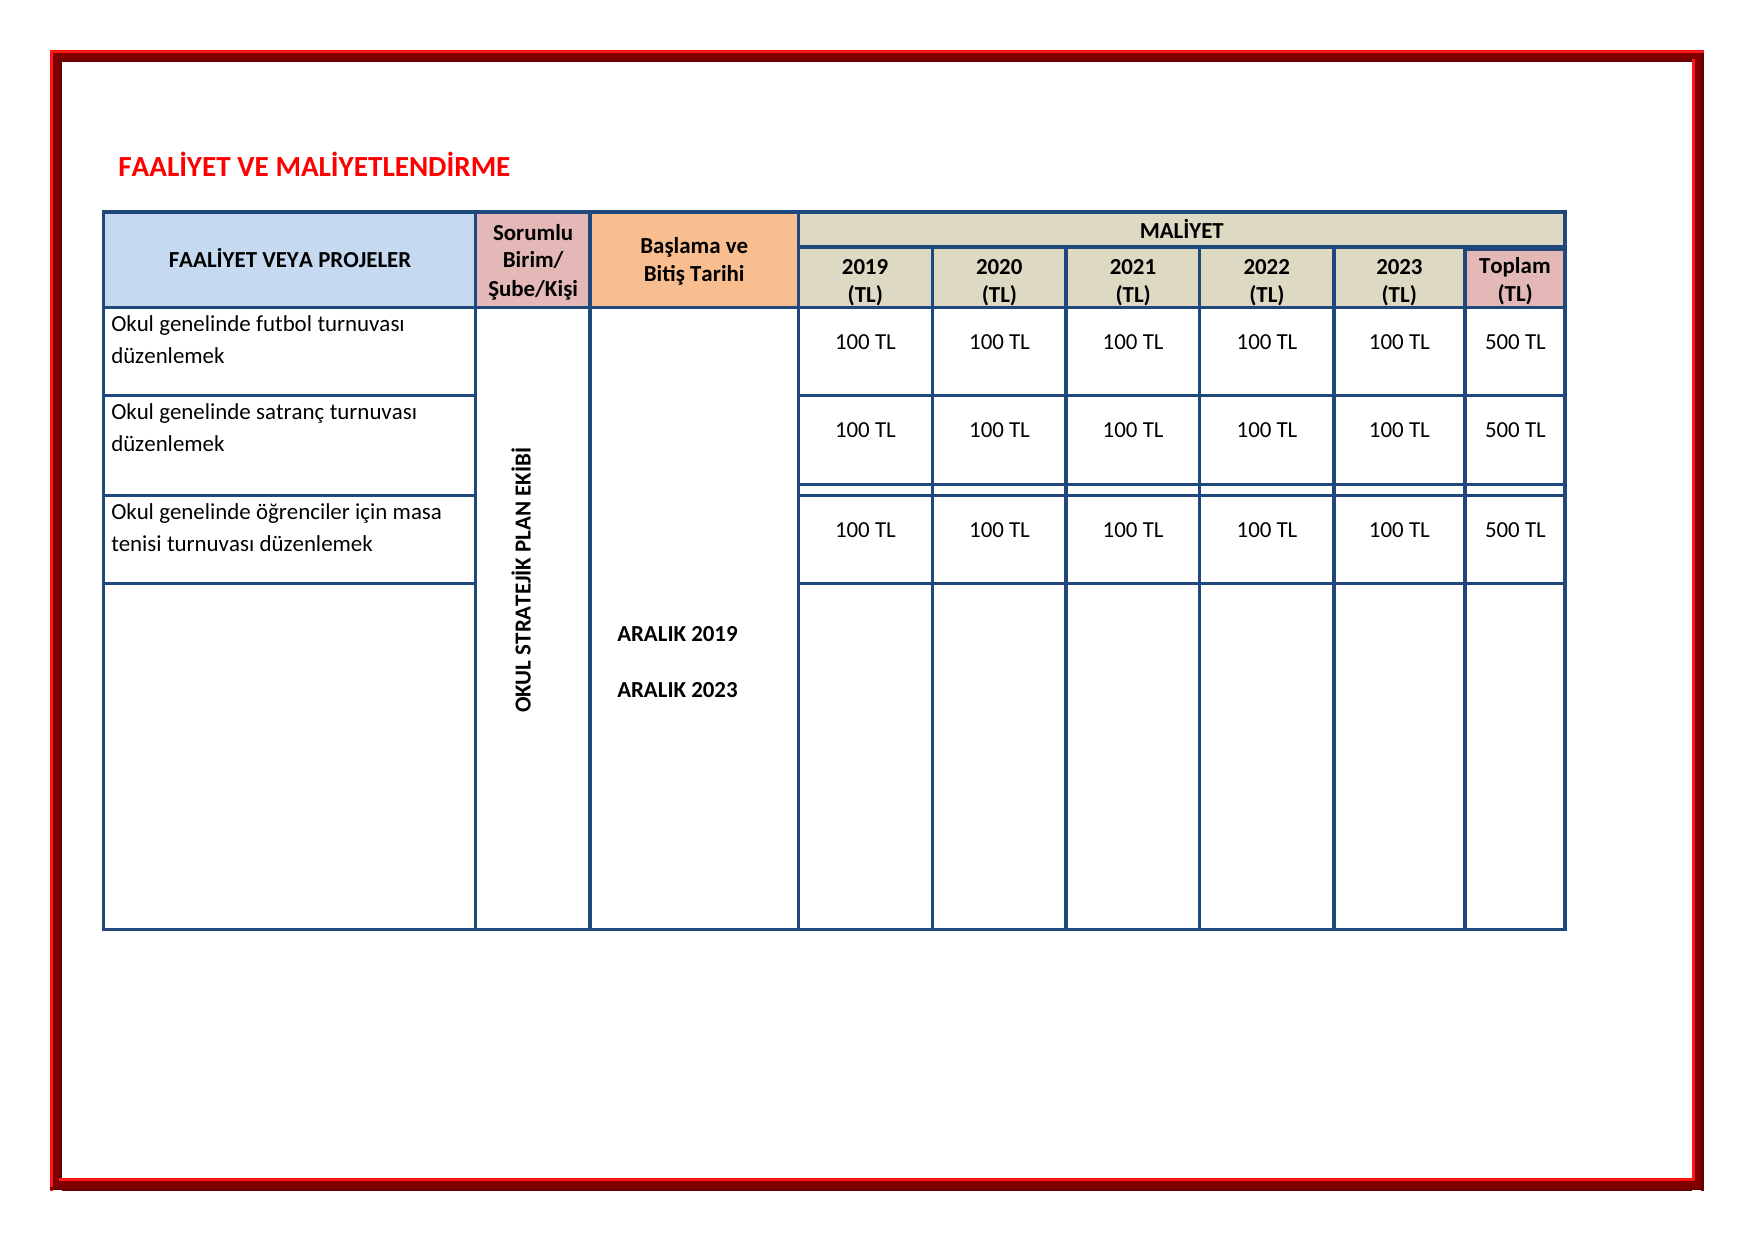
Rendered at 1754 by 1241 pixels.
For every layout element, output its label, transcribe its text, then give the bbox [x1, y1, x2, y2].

table_cell 500 TL [1467, 397, 1563, 483]
table_cell 100 TL [1336, 309, 1463, 394]
table_cell 100 TL [934, 497, 1064, 582]
table_cell [1201, 585, 1332, 928]
text FAALİYET VE MALİYETLENDİRME [118, 148, 1660, 184]
table_cell 2020(TL) [934, 249, 1064, 306]
table_cell 2019 (TL) [800, 249, 931, 306]
table_header Başlama ve Bitiş Tarihi [592, 214, 797, 306]
table_cell [800, 585, 931, 928]
table_cell 2022(TL) [1201, 249, 1332, 306]
table_cell 100 TL [1201, 497, 1332, 582]
table_cell 100 TL [800, 397, 931, 483]
table_cell 100 TL [1201, 309, 1332, 394]
table_cell Okul genelinde öğrenciler için masa tenisi turnuvası düzenlemek [105, 497, 474, 582]
table_cell Toplam (TL) [1467, 251, 1563, 306]
table_cell [105, 585, 474, 928]
table_cell 100 TL [934, 397, 1064, 483]
table_cell [934, 585, 1064, 928]
table_cell [1467, 585, 1563, 928]
table_header FAALİYET VEYA PROJELER [105, 214, 474, 306]
table_cell 100 TL [1068, 497, 1198, 582]
table_cell Okul genelinde futbol turnuvası düzenlemek [105, 309, 474, 394]
table_cell 100 TL [934, 309, 1064, 394]
table_cell 500 TL [1467, 497, 1563, 582]
table_cell 2021 (TL) [1068, 249, 1198, 306]
table_cell 100 TL [1068, 397, 1198, 483]
table_cell [1336, 585, 1463, 928]
table_cell 100 TL [800, 309, 931, 394]
table_cell 100 TL [1201, 397, 1332, 483]
table_cell 100 TL [1336, 497, 1463, 582]
table_cell 100 TL [1336, 397, 1463, 483]
table_cell OKUL STRATEJİK PLAN EKİBİ [477, 309, 588, 928]
table_cell Okul genelinde satranç turnuvası düzenlemek [105, 397, 474, 494]
table_cell ARALIK 2019 ARALIK 2023 [592, 309, 797, 928]
table_cell 500 TL [1467, 309, 1563, 394]
table_cell 100 TL [1068, 309, 1198, 394]
table_cell 2023(TL) [1336, 249, 1463, 306]
table_header MALİYET [800, 214, 1563, 245]
table_cell 100 TL [800, 497, 931, 582]
table_header Sorumlu Birim/ Şube/Kişi [477, 214, 588, 306]
table_cell [1068, 585, 1198, 928]
